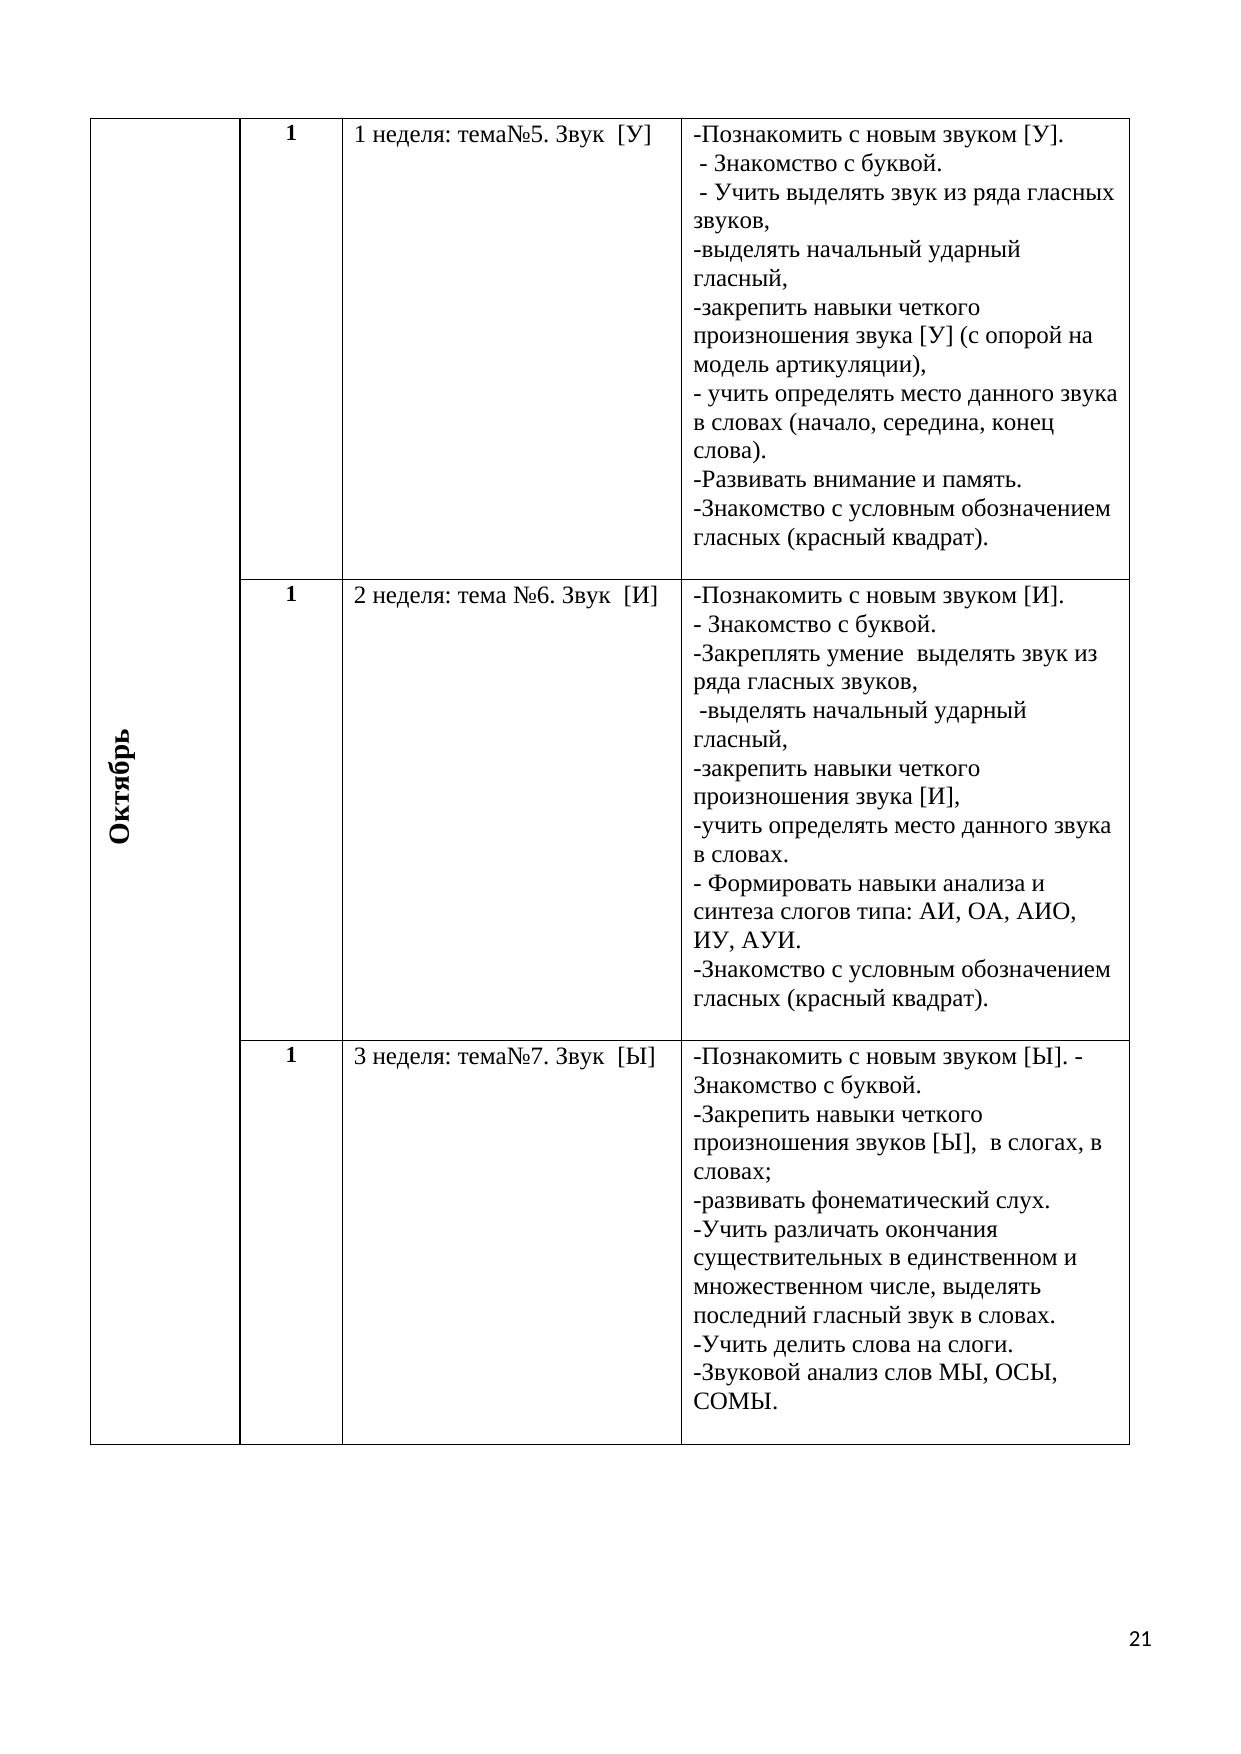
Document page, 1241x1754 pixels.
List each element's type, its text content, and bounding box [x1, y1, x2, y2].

table_cell 1 [241, 1041, 342, 1444]
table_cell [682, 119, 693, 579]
table_cell 3 неделя: тема№7. Звук [Ы] [343, 1041, 681, 1444]
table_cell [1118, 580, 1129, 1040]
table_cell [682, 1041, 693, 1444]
table_cell 1 неделя: тема№5. Звук [У] [343, 119, 681, 579]
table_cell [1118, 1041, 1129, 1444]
table_cell 1 [241, 580, 342, 1040]
table_cell 1 [241, 119, 342, 579]
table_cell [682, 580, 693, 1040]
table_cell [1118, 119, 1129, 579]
table_cell Октябрь [91, 119, 239, 1444]
table_cell 2 неделя: тема №6. Звук [И] [343, 580, 681, 1040]
